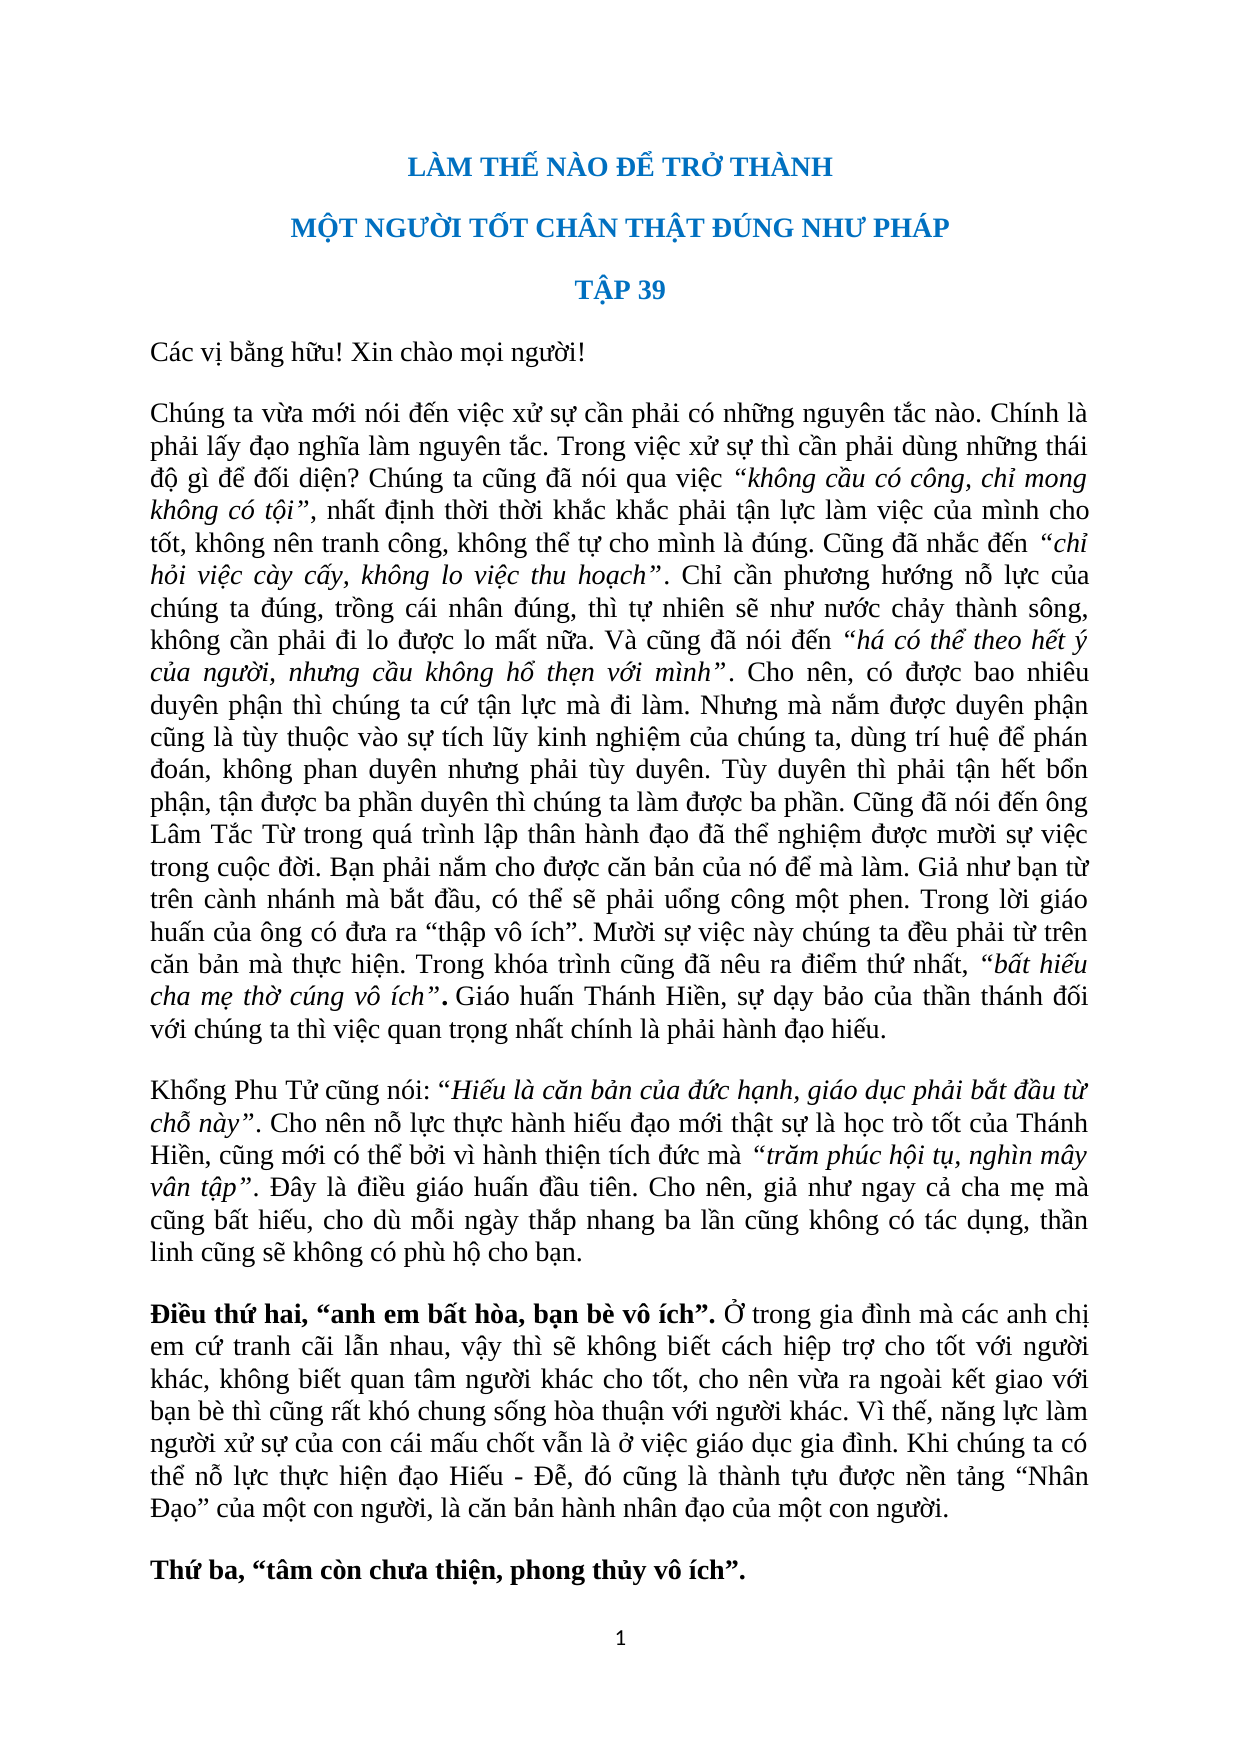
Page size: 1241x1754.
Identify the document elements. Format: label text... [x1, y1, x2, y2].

text Điều thứ hai, “anh em bất hòa, bạn bè vô ích”. Ở trong gia đình mà các anh chị em cứ tranh cãi lẫn nhau, vậy thì sẽ không biết cách hiệp trợ cho tốt với người khác, không biết quan tâm người khác cho tốt, cho nên vừa ra ngoài kết giao với bạn bè thì cũng rất khó chung sống hòa thuận với người khác. Vì thế, năng lực làm người xử sự của con cái mấu chốt vẫn là ở việc giáo dục gia đình. Khi chúng ta có thể nỗ lực thực hiện đạo Hiếu - Đễ, đó cũng là thành tựu được nền tảng “Nhân Đạo” của một con người, là căn bản hành nhân đạo của một con người. [150, 1297, 1090, 1524]
text Khổng Phu Tử cũng nói: “Hiếu là căn bản của đức hạnh, giáo dục phải bắt đầu từ chỗ này”. Cho nên nỗ lực thực hành hiếu đạo mới thật sự là học trò tốt của Thánh Hiền, cũng mới có thể bởi vì hành thiện tích đức mà “trăm phúc hội tụ, nghìn mây vân tập”. Đây là điều giáo huấn đầu tiên. Cho nên, giả như ngay cả cha mẹ mà cũng bất hiếu, cho dù mỗi ngày thắp nhang ba lần cũng không có tác dụng, thần linh cũng sẽ không có phù hộ cho bạn. [150, 1073, 1090, 1268]
text Thứ ba, “tâm còn chưa thiện, phong thủy vô ích”. [150, 1553, 1090, 1585]
text Chúng ta vừa mới nói đến việc xử sự cần phải có những nguyên tắc nào. Chính là phải lấy đạo nghĩa làm nguyên tắc. Trong việc xử sự thì cần phải dùng những thái độ gì để đối diện? Chúng ta cũng đã nói qua việc “không cầu có công, chỉ mong không có tội”, nhất định thời thời khắc khắc phải tận lực làm việc của mình cho tốt, không nên tranh công, không thể tự cho mình là đúng. Cũng đã nhắc đến “chỉ hỏi việc cày cấy, không lo việc thu hoạch”. Chỉ cần phương hướng nỗ lực của chúng ta đúng, trồng cái nhân đúng, thì tự nhiên sẽ như nước chảy thành sông, không cần phải đi lo được lo mất nữa. Và cũng đã nói đến “há có thể theo hết ý của người, nhưng cầu không hổ thẹn với mình”. Cho nên, có được bao nhiêu duyên phận thì chúng ta cứ tận lực mà đi làm. Nhưng mà nắm được duyên phận cũng là tùy thuộc vào sự tích lũy kinh nghiệm của chúng ta, dùng trí huệ để phán đoán, không phan duyên nhưng phải tùy duyên. Tùy duyên thì phải tận hết bổn phận, tận được ba phần duyên thì chúng ta làm được ba phần. Cũng đã nói đến ông Lâm Tắc Từ trong quá trình lập thân hành đạo đã thể nghiệm được mười sự việc trong cuộc đời. Bạn phải nắm cho được căn bản của nó để mà làm. Giả như bạn từ trên cành nhánh mà bắt đầu, có thể sẽ phải uổng công một phen. Trong lời giáo huấn của ông có đưa ra “thập vô ích”. Mười sự việc này chúng ta đều phải từ trên căn bản mà thực hiện. Trong khóa trình cũng đã nêu ra điểm thứ nhất, “bất hiếu cha mẹ thờ cúng vô ích”. Giáo huấn Thánh Hiền, sự dạy bảo của thần thánh đối với chúng ta thì việc quan trọng nhất chính là phải hành đạo hiếu. [150, 396, 1090, 1044]
text TẬP 39 [150, 273, 1090, 306]
text MỘT NGƯỜI TỐT CHÂN THẬT ĐÚNG NHƯ PHÁP [150, 212, 1090, 244]
text Các vị bằng hữu! Xin chào mọi người! [150, 335, 1090, 367]
text LÀM THẾ NÀO ĐỂ TRỞ THÀNH [150, 150, 1090, 182]
